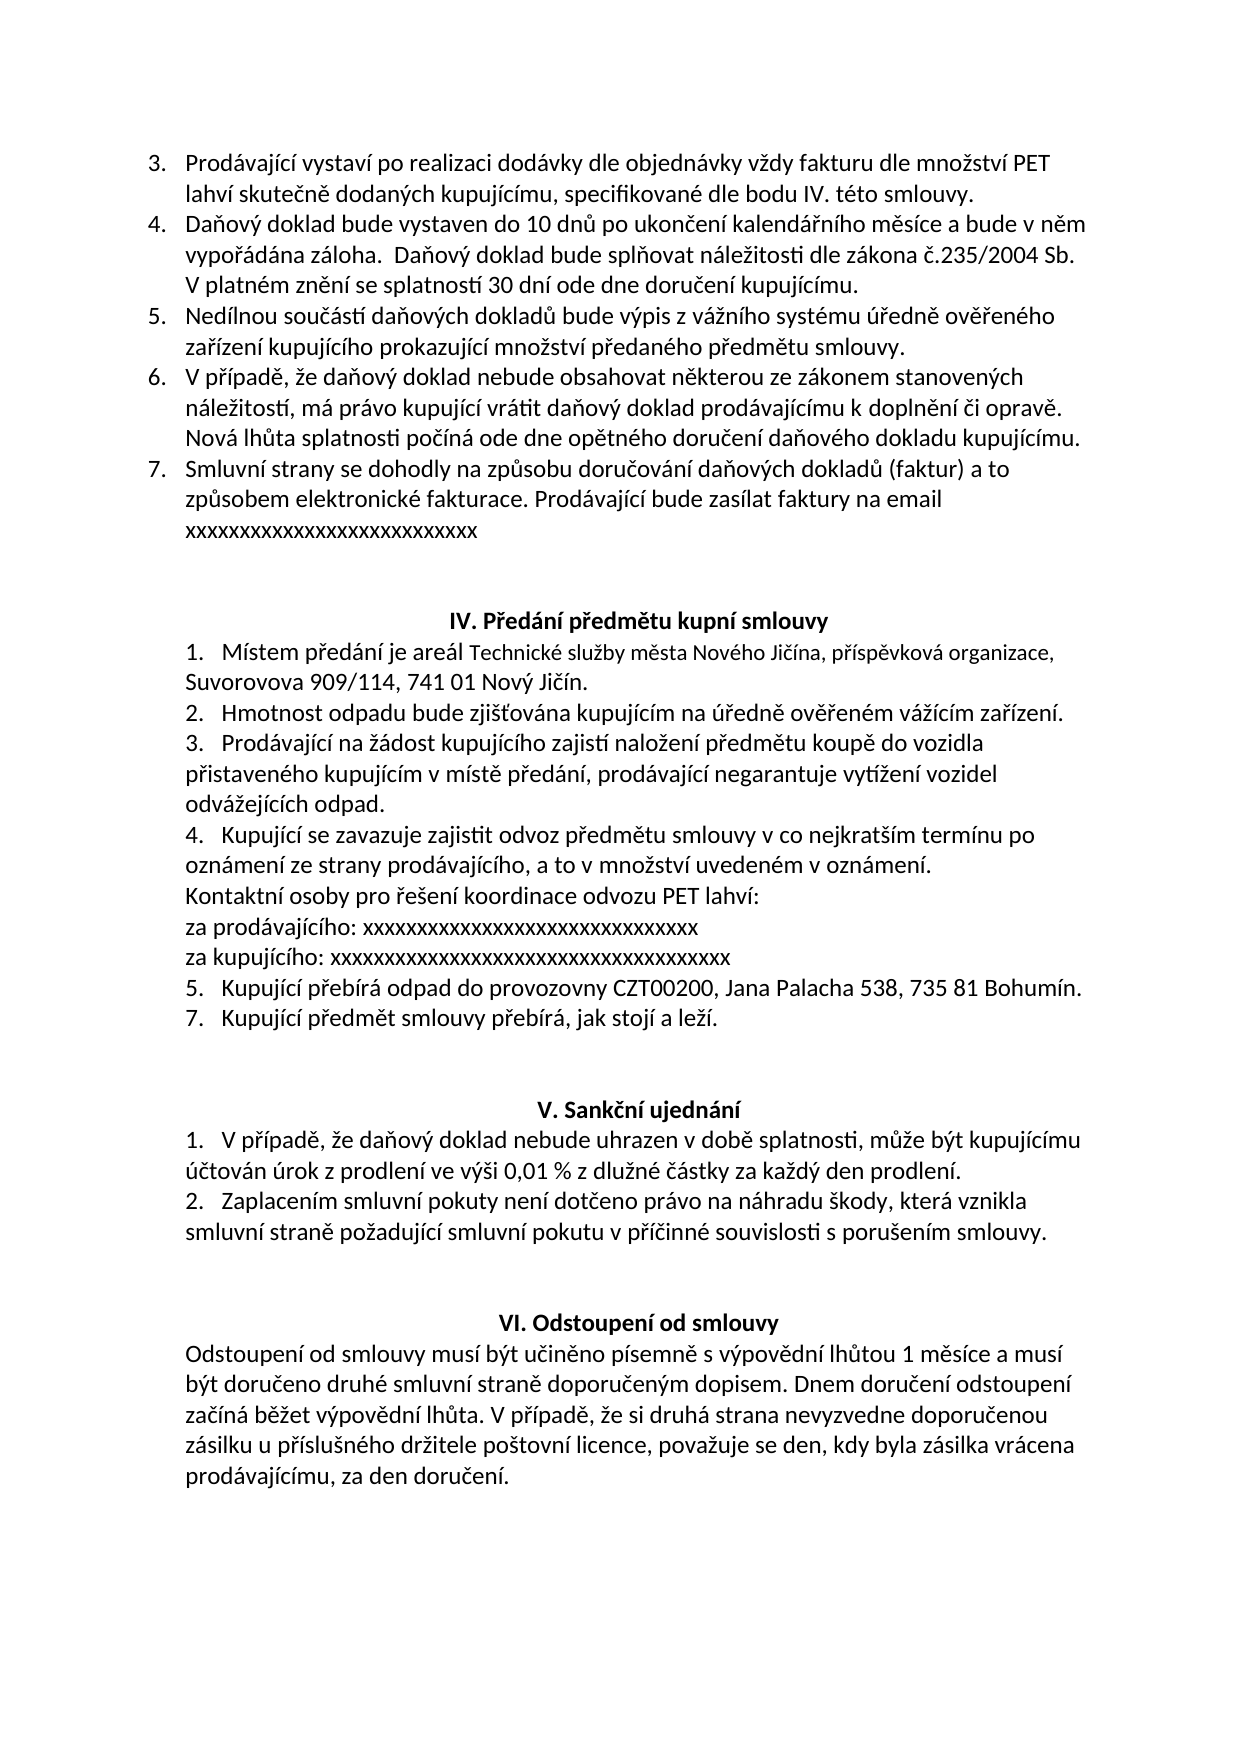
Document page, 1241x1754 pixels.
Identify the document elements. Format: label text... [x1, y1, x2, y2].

text 7. Kupující předmět smlouvy přebírá, jak stojí a leží. [185, 1002, 1093, 1033]
list V případě, že daňový doklad nebude obsahovat některou ze zákonem stanovených náležitostí, má právo kupující vrátit daňový doklad prodávajícímu k doplnění či opravě. Nová lhůta splatnosti počíná ode dne opětného doručení daňového dokladu kupujícímu. [148, 361, 1093, 453]
text 5. Kupující přebírá odpad do provozovny CZT00200, Jana Palacha 538, 735 81 Bohumín. [185, 972, 1093, 1002]
text za prodávajícího: xxxxxxxxxxxxxxxxxxxxxxxxxxxxxxx [185, 911, 1093, 941]
text 2. Zaplacením smluvní pokuty není dotčeno právo na náhradu škody, která vznikla smluvní straně požadující smluvní pokutu v příčinné souvislosti s porušením smlouvy. [185, 1185, 1093, 1246]
list Smluvní strany se dohodly na způsobu doručování daňových dokladů (faktur) a to způsobem elektronické fakturace. Prodávající bude zasílat faktury na email xxxxxxxxxxxxxxxxxxxxxxxxxxx [148, 453, 1093, 544]
text IV. Předání předmětu kupní smlouvy [185, 605, 1093, 636]
text 2. Hmotnost odpadu bude zjišťována kupujícím na úředně ověřeném vážícím zařízení. [185, 697, 1093, 727]
list Prodávající vystaví po realizaci dodávky dle objednávky vždy fakturu dle množství PET lahví skutečně dodaných kupujícímu, specifikované dle bodu IV. této smlouvy. [148, 148, 1093, 209]
text 4. Kupující se zavazuje zajistit odvoz předmětu smlouvy v co nejkratším termínu po oznámení ze strany prodávajícího, a to v množství uvedeném v oznámení. [185, 819, 1093, 880]
text za kupujícího: xxxxxxxxxxxxxxxxxxxxxxxxxxxxxxxxxxxxx [185, 941, 1093, 972]
text Kontaktní osoby pro řešení koordinace odvozu PET lahví: [185, 880, 1093, 911]
text 1. Místem předání je areál Technické služby města Nového Jičína, příspěvková organizace, Suvorovova 909/114, 741 01 Nový Jičín. [185, 636, 1093, 697]
text VI. Odstoupení od smlouvy [185, 1307, 1093, 1338]
text Odstoupení od smlouvy musí být učiněno písemně s výpovědní lhůtou 1 měsíce a musí být doručeno druhé smluvní straně doporučeným dopisem. Dnem doručení odstoupení začíná běžet výpovědní lhůta. V případě, že si druhá strana nevyzvedne doporučenou zásilku u příslušného držitele poštovní licence, považuje se den, kdy byla zásilka vrácena prodávajícímu, za den doručení. [185, 1338, 1093, 1491]
text 1. V případě, že daňový doklad nebude uhrazen v době splatnosti, může být kupujícímu účtován úrok z prodlení ve výši 0,01 % z dlužné částky za každý den prodlení. [185, 1124, 1093, 1185]
list Nedílnou součástí daňových dokladů bude výpis z vážního systému úředně ověřeného zařízení kupujícího prokazující množství předaného předmětu smlouvy. [148, 300, 1093, 361]
text 3. Prodávající na žádost kupujícího zajistí naložení předmětu koupě do vozidla přistaveného kupujícím v místě předání, prodávající negarantuje vytížení vozidel odvážejících odpad. [185, 727, 1093, 819]
text V. Sankční ujednání [185, 1094, 1093, 1124]
list Daňový doklad bude vystaven do 10 dnů po ukončení kalendářního měsíce a bude v něm vypořádána záloha. Daňový doklad bude splňovat náležitosti dle zákona č.235/2004 Sb. V platném znění se splatností 30 dní ode dne doručení kupujícímu. [148, 209, 1093, 300]
